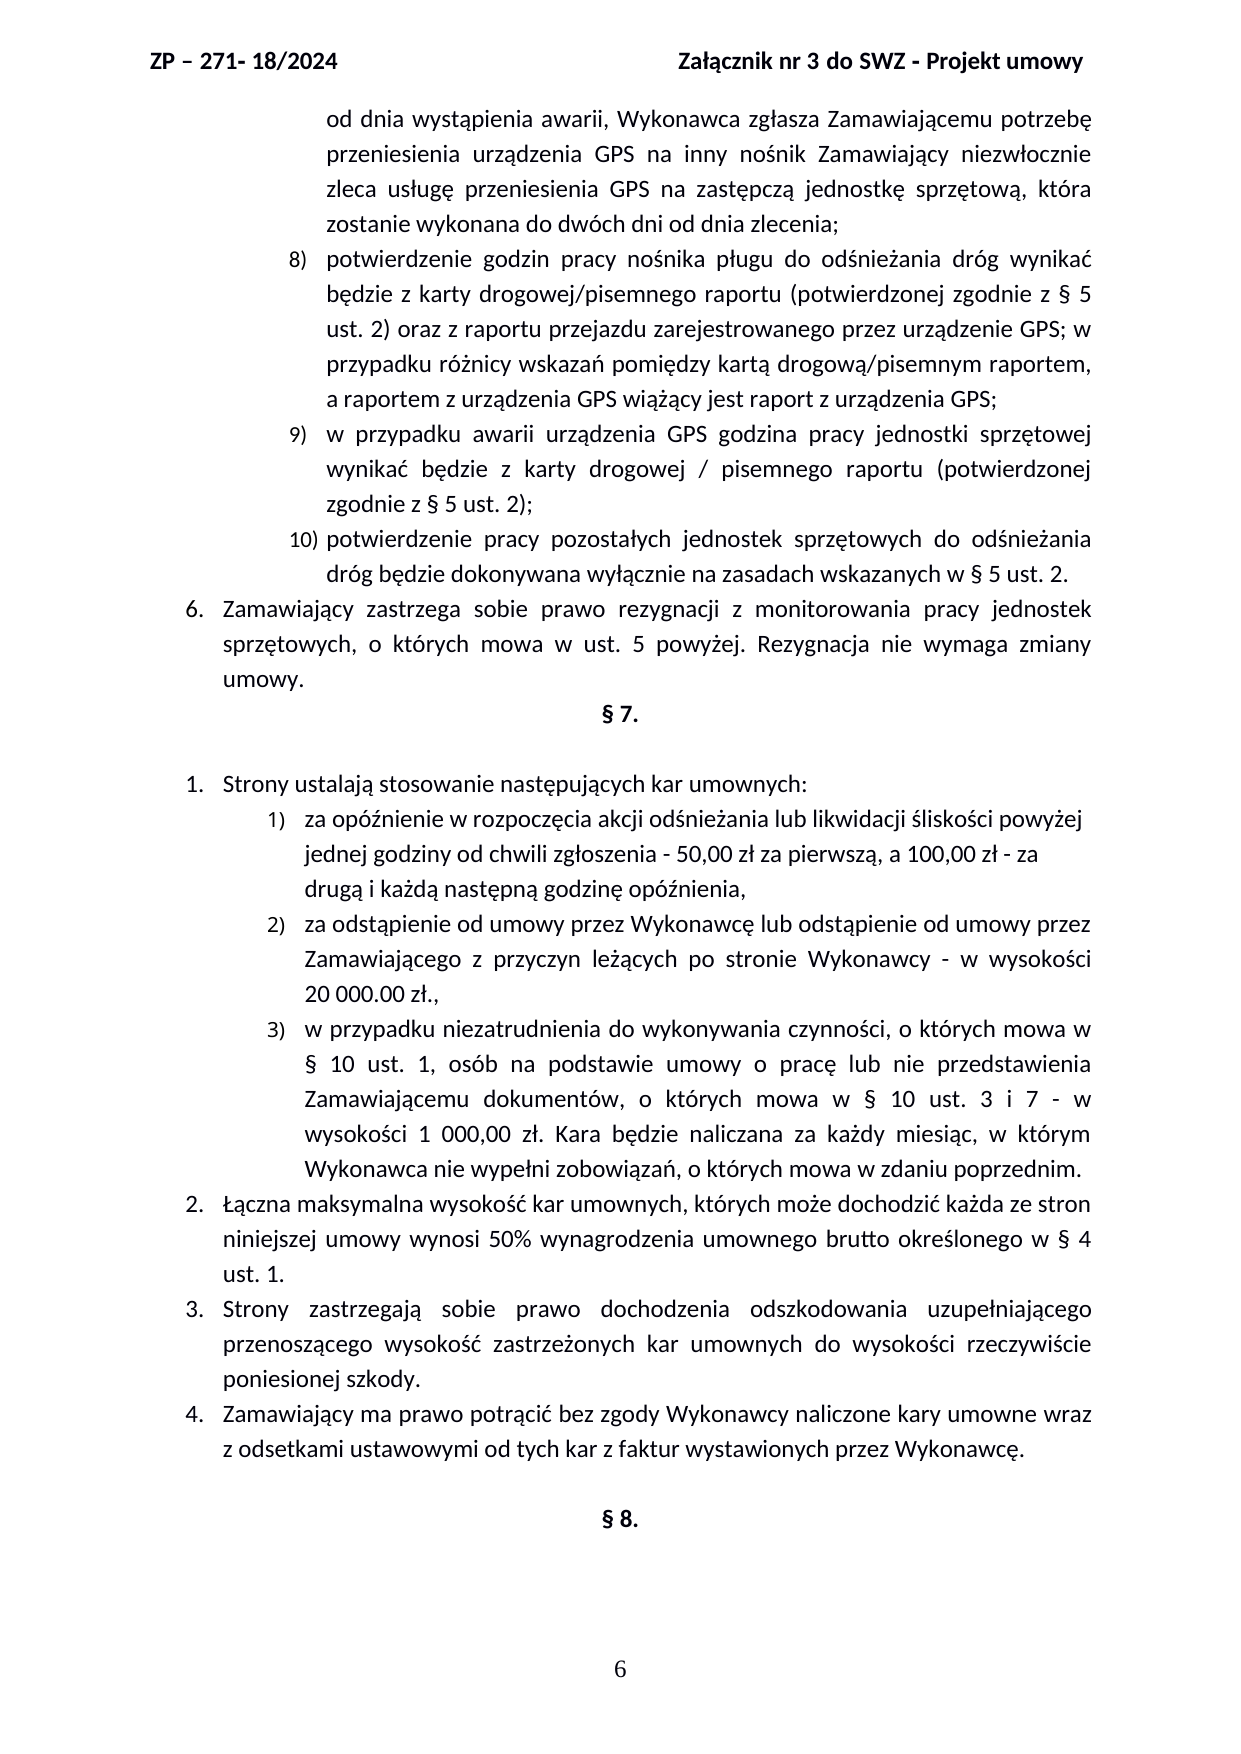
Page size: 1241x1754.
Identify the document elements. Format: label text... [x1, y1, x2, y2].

list za opóźnienie w rozpoczęcia akcji odśnieżania lub likwidacji śliskości powyżej jednej godziny od chwili zgłoszenia - 50,00 zł za pierwszą, a 100,00 zł - za drugą i każdą następną godzinę opóźnienia, [267, 803, 1093, 904]
list Strony ustalają stosowanie następujących kar umownych: [185, 768, 1093, 799]
list potwierdzenie pracy pozostałych jednostek sprzętowych do odśnieżania dróg będzie dokonywana wyłącznie na zasadach wskazanych w § 5 ust. 2. [288, 523, 1093, 589]
list w przypadku awarii urządzenia GPS godzina pracy jednostki sprzętowej wynikać będzie z karty drogowej / pisemnego raportu (potwierdzonej zgodnie z § 5 ust. 2); [288, 418, 1093, 519]
list Zamawiający zastrzega sobie prawo rezygnacji z monitorowania pracy jednostek sprzętowych, o których mowa w ust. 5 powyżej. Rezygnacja nie wymaga zmiany umowy. [185, 593, 1093, 694]
text § 7. [148, 698, 1093, 729]
list Łączna maksymalna wysokość kar umownych, których może dochodzić każda ze stron niniejszej umowy wynosi 50% wynagrodzenia umownego brutto określonego w § 4 ust. 1. [185, 1188, 1093, 1289]
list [288, 103, 1093, 239]
list Strony zastrzegają sobie prawo dochodzenia odszkodowania uzupełniającego przenoszącego wysokość zastrzeżonych kar umownych do wysokości rzeczywiście poniesionej szkody. [185, 1293, 1093, 1394]
text § 8. [148, 1503, 1093, 1534]
list potwierdzenie godzin pracy nośnika pługu do odśnieżania dróg wynikać będzie z karty drogowej/pisemnego raportu (potwierdzonej zgodnie z § 5 ust. 2) oraz z raportu przejazdu zarejestrowanego przez urządzenie GPS; w przypadku różnicy wskazań pomiędzy kartą drogową/pisemnym raportem, a raportem z urządzenia GPS wiążący jest raport z urządzenia GPS; [288, 243, 1093, 414]
list w przypadku niezatrudnienia do wykonywania czynności, o których mowa w § 10 ust. 1, osób na podstawie umowy o pracę lub nie przedstawienia Zamawiającemu dokumentów, o których mowa w § 10 ust. 3 i 7 - w wysokości 1 000,00 zł. Kara będzie naliczana za każdy miesiąc, w którym Wykonawca nie wypełni zobowiązań, o których mowa w zdaniu poprzednim. [267, 1013, 1093, 1184]
list za odstąpienie od umowy przez Wykonawcę lub odstąpienie od umowy przez Zamawiającego z przyczyn leżących po stronie Wykonawcy - w wysokości 20 000.00 zł., [267, 908, 1093, 1009]
list Zamawiający ma prawo potrącić bez zgody Wykonawcy naliczone kary umowne wraz z odsetkami ustawowymi od tych kar z faktur wystawionych przez Wykonawcę. [185, 1398, 1093, 1464]
